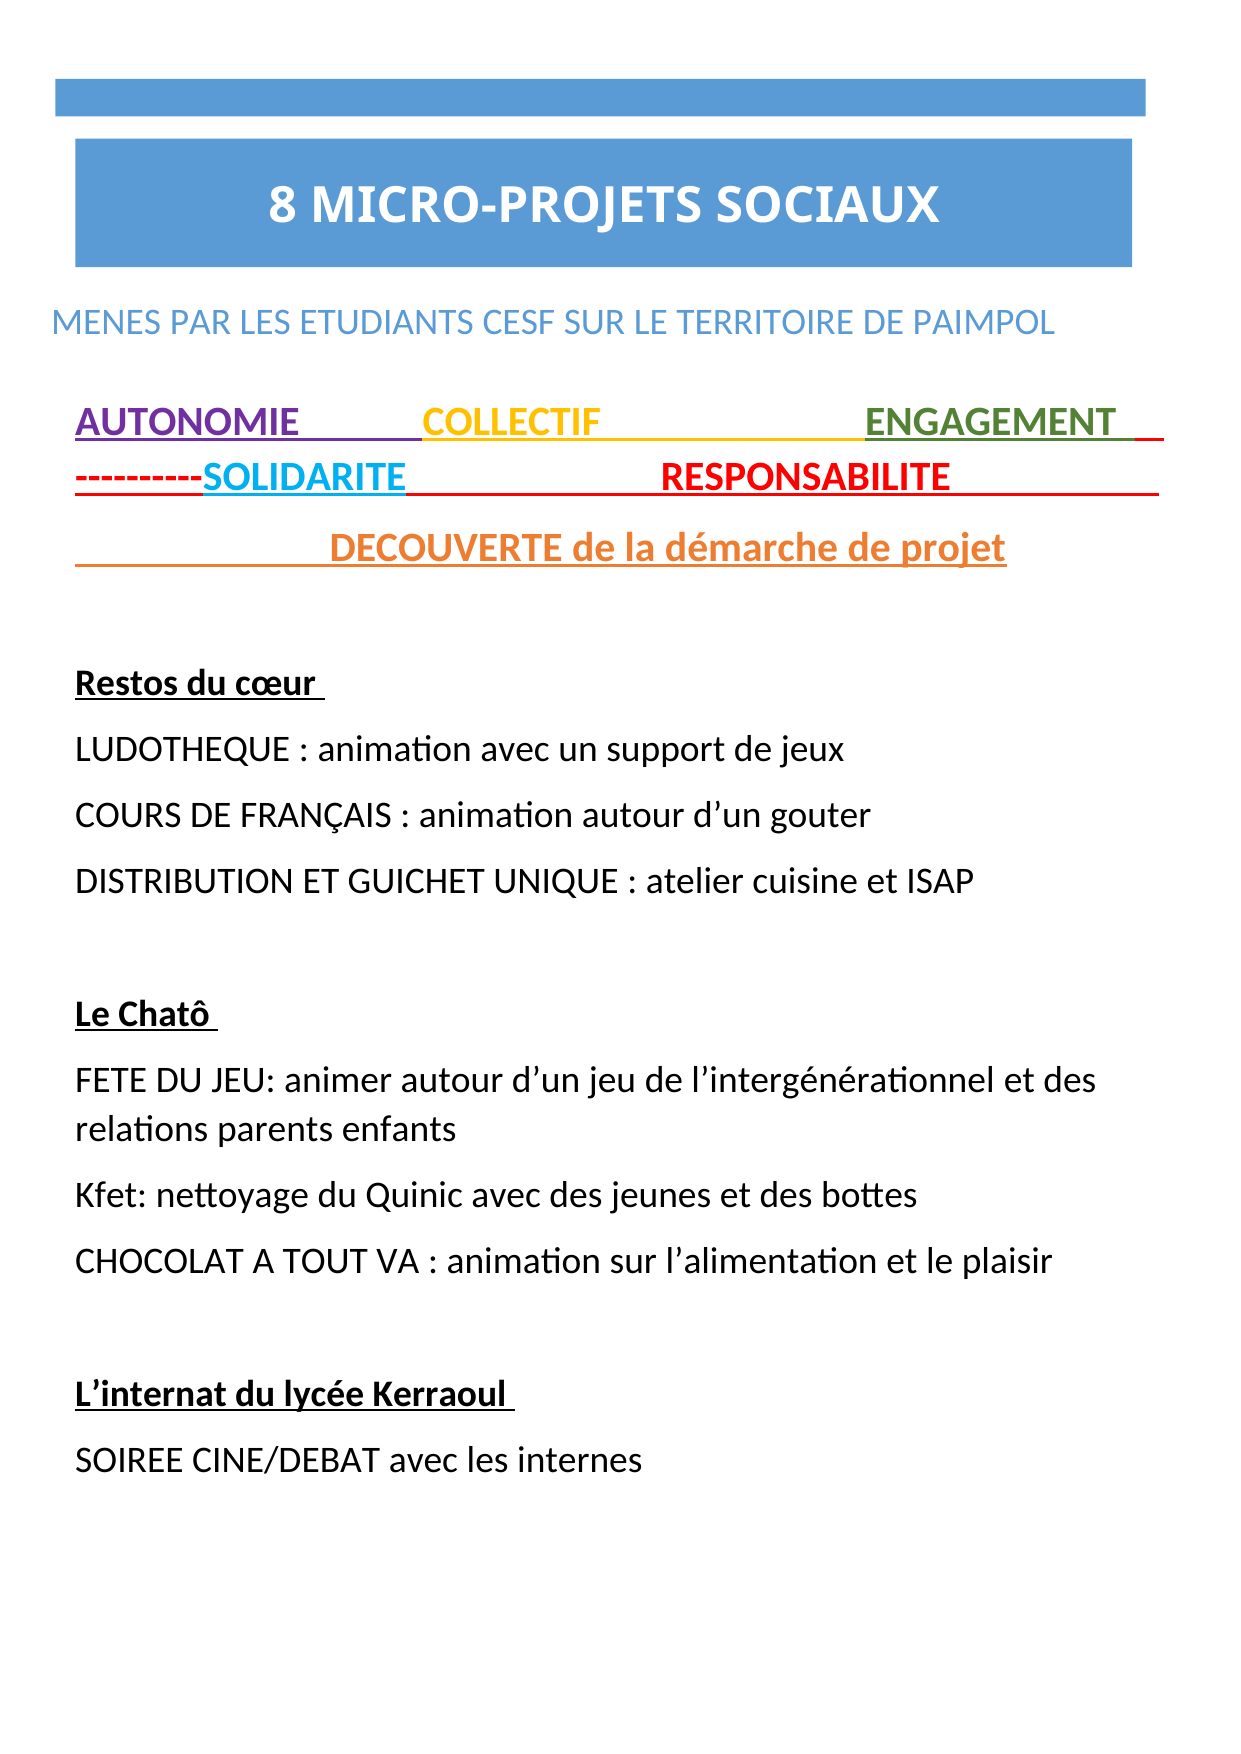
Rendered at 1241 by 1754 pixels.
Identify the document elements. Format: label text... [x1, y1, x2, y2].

text L’internat du lycée Kerraoul [75, 1370, 1165, 1416]
text DISTRIBUTION ET GUICHET UNIQUE : atelier cuisine et ISAP [75, 857, 1165, 903]
text COURS DE FRANÇAIS : animation autour d’un gouter [75, 791, 1165, 837]
text AUTONOMIE COLLECTIF ENGAGEMENT ----------SOLIDARITE RESPONSABILITE [75, 215, 1165, 500]
text DECOUVERTE de la démarche de projet [75, 521, 1165, 572]
text FETE DU JEU: animer autour d’un jeu de l’intergénérationnel et des relations parents enfants [75, 1056, 1165, 1151]
text Kfet: nettoyage du Quinic avec des jeunes et des bottes [75, 1171, 1165, 1217]
text Le Chatô [75, 989, 1165, 1035]
text CHOCOLAT A TOUT VA : animation sur l’alimentation et le plaisir [75, 1237, 1165, 1283]
text LUDOTHEQUE : animation avec un support de jeux [75, 725, 1165, 771]
text SOIREE CINE/DEBAT avec les internes [75, 1436, 1165, 1482]
text Restos du cœur [75, 659, 1165, 704]
